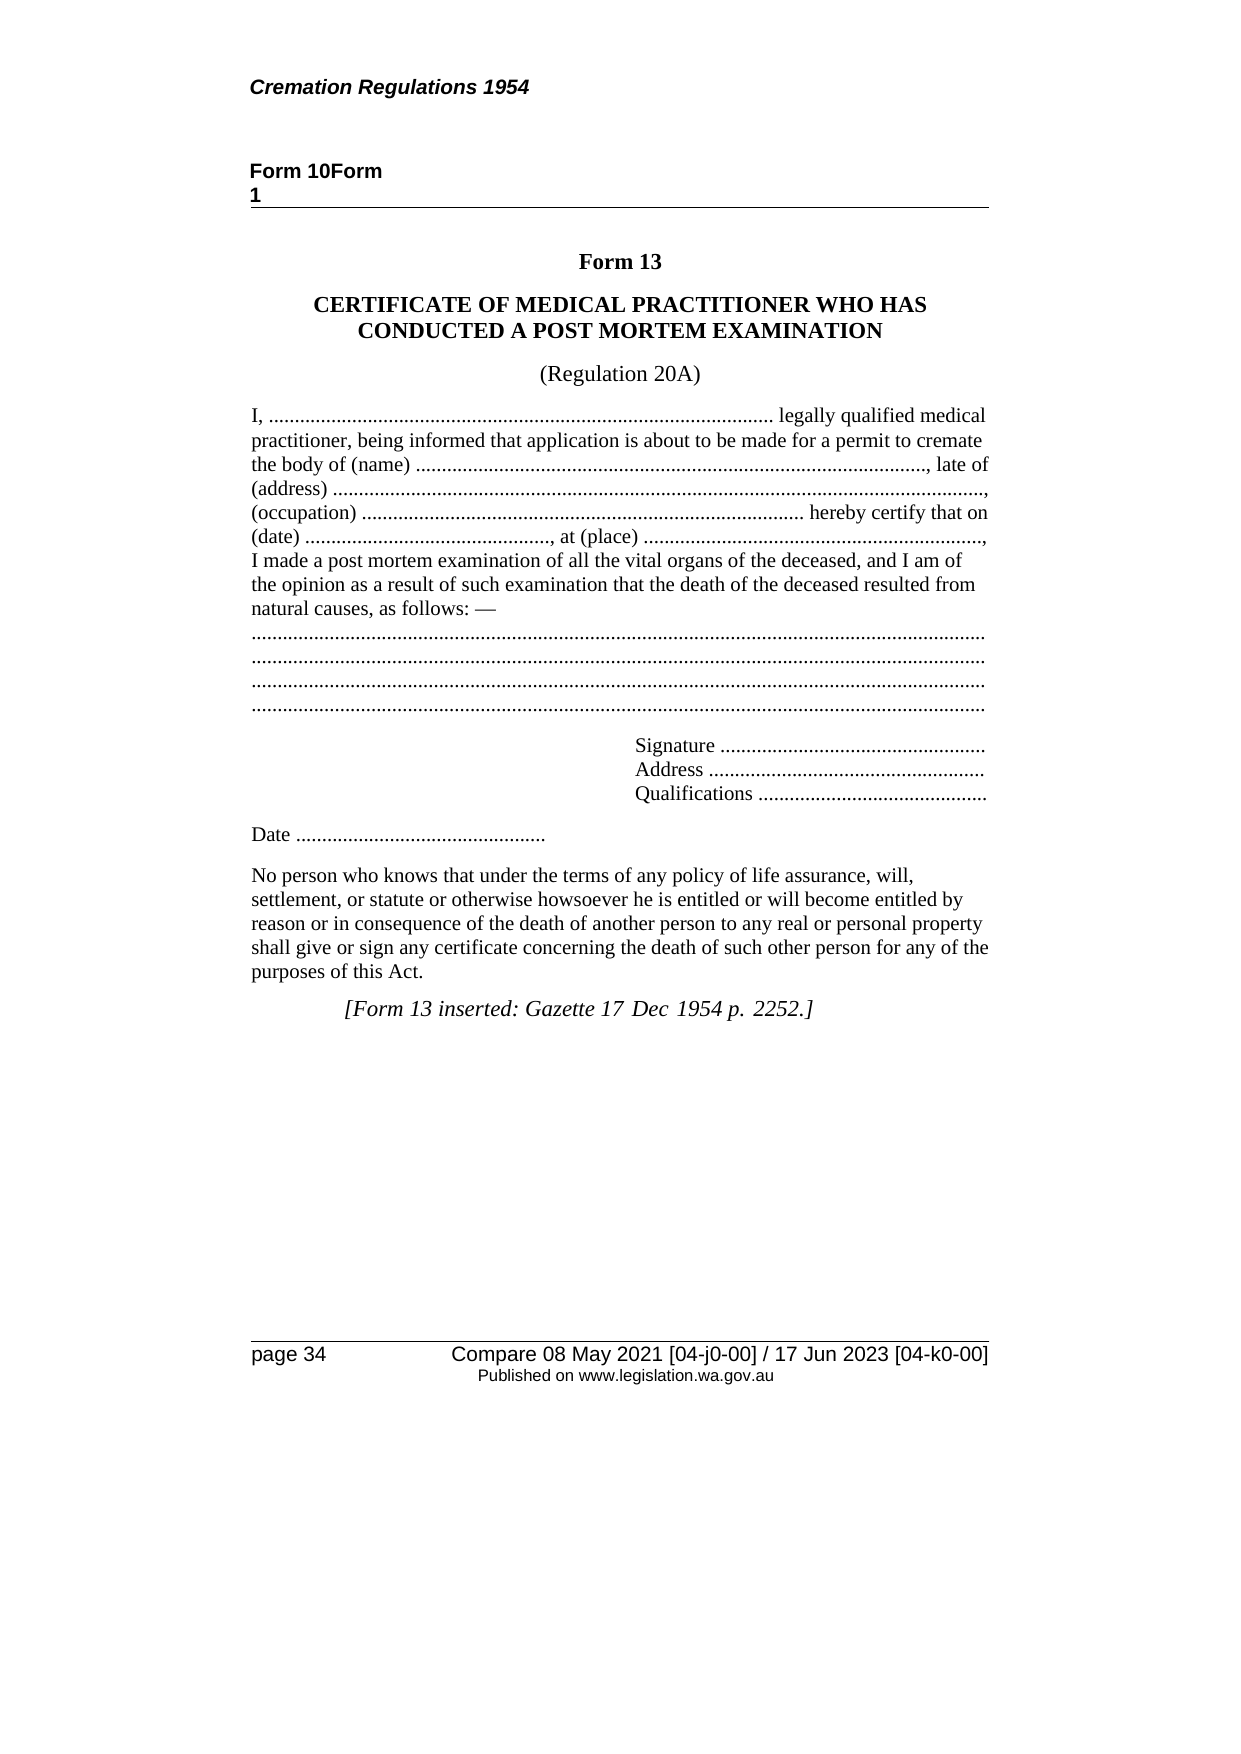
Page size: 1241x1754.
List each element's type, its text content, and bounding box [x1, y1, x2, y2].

text ............................................................................................................................................. [251, 668, 989, 692]
text I, ................................................................................................. legally qualified medical practitioner, being informed that application is about to be made for a permit to cremate the body of (name) .................................................................................................., late of (address) ............................................................................................................................., (occupation) ..................................................................................... hereby certify that on (date) ..............................................., at (place) ................................................................., I made a post mortem examination of all the vital organs of the deceased, and I am of the opinion as a result of such examination that the death of the deceased resulted from natural causes, as follows: — [251, 403, 989, 620]
subtitle (Regulation 20A) [251, 360, 989, 387]
text Qualifications ............................................ [635, 781, 989, 805]
text No person who knows that under the terms of any policy of life assurance, will, settlement, or statute or otherwise howsoever he is entitled or will become entitled by reason or in consequence of the death of another person to any real or personal property shall give or sign any certificate concerning the death of such other person for any of the purposes of this Act. [251, 862, 989, 983]
subtitle CERTIFICATE OF MEDICAL PRACTITIONER WHO HAS CONDUCTED A POST MORTEM EXAMINATION [251, 291, 989, 344]
text [Form 13 inserted: Gazette 17 Dec 1954 p. 2252.] [251, 995, 989, 1022]
text ............................................................................................................................................. [251, 692, 989, 716]
text Date ................................................ [251, 822, 989, 846]
text Signature ................................................... [635, 733, 989, 757]
subtitle Form 13 [251, 248, 989, 274]
text ............................................................................................................................................. [251, 620, 989, 644]
text ............................................................................................................................................. [251, 644, 989, 668]
text Address ..................................................... [635, 757, 989, 781]
